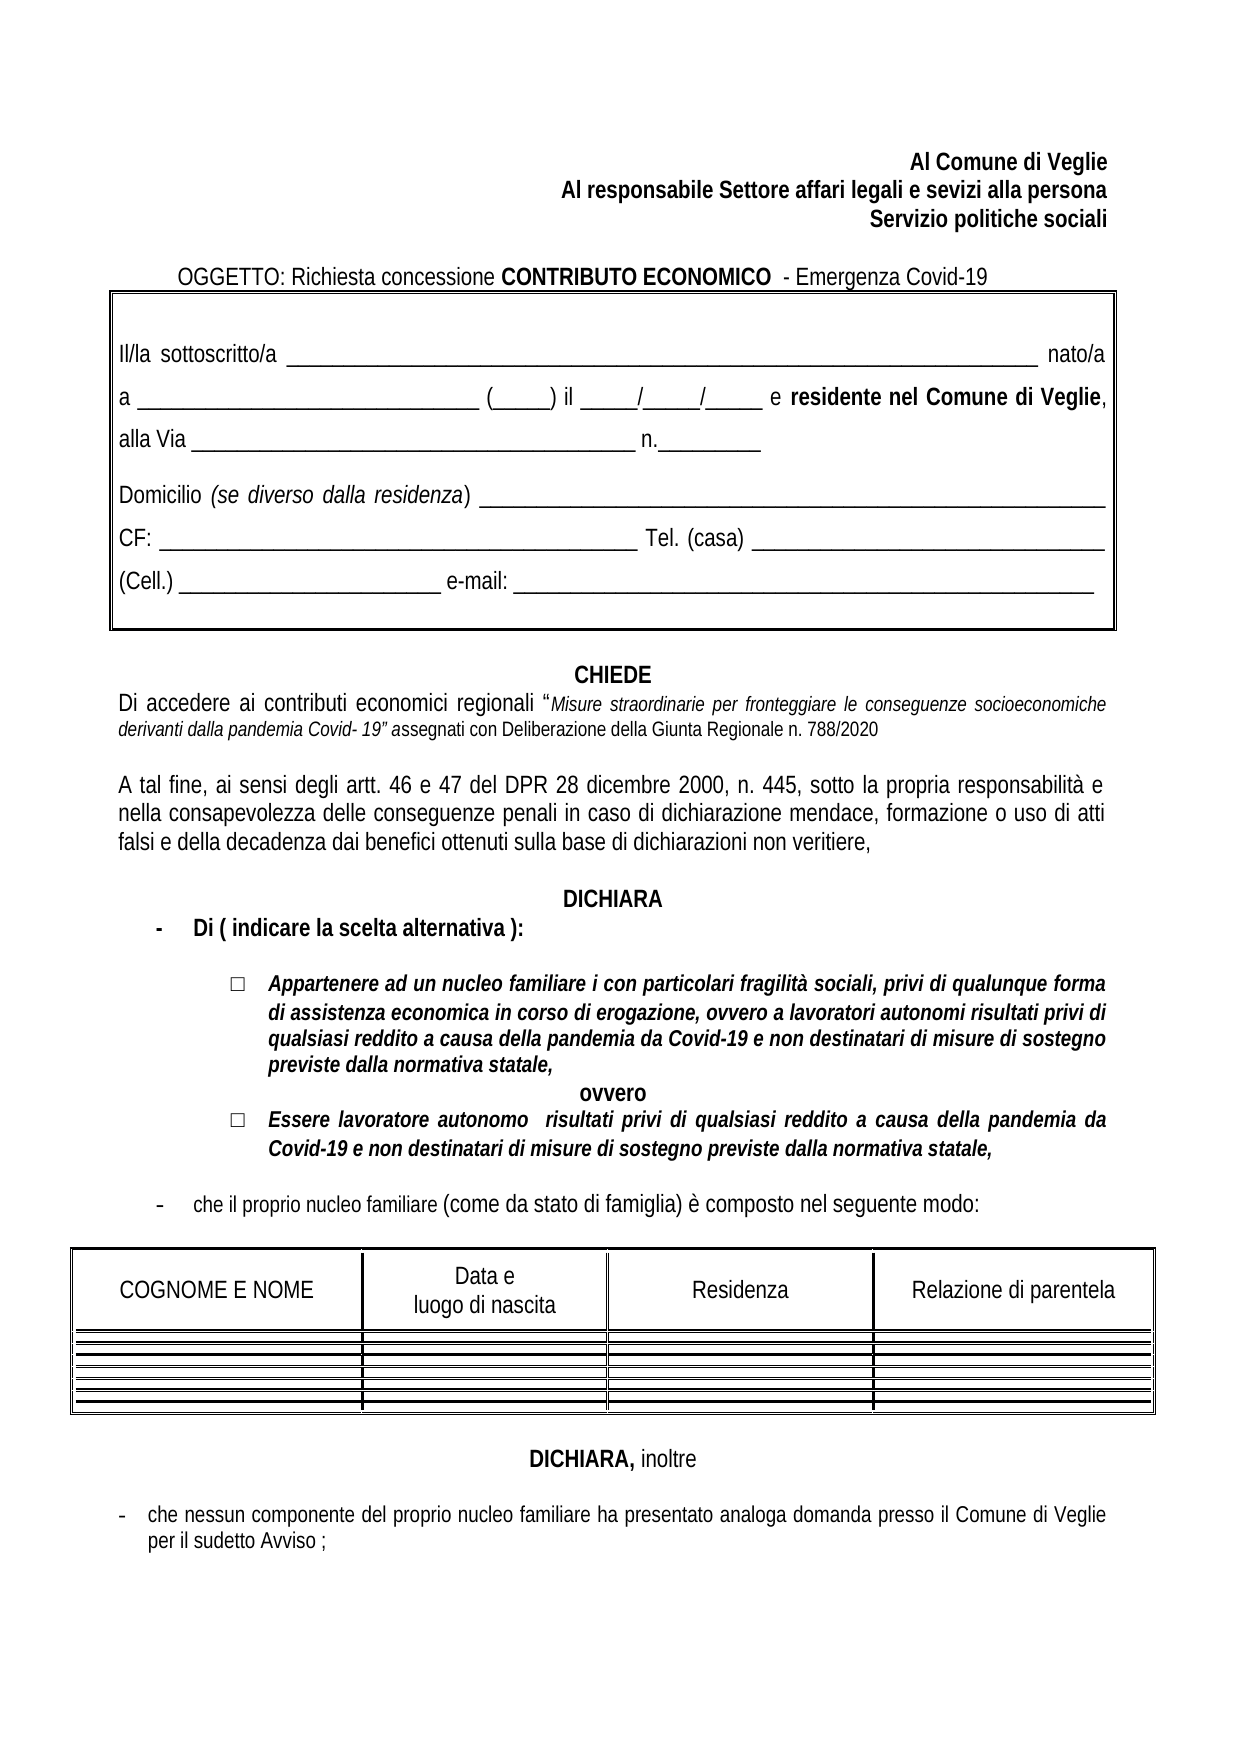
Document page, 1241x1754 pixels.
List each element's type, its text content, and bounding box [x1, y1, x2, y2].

table_header Residenza [608, 1249, 873, 1329]
table_cell [875, 1388, 1153, 1400]
text Di accedere ai contributi economici regionali “Misure straordinarie per fronteggiare le conseguenze socioeconomiche derivanti dalla pandemia Covid- 19” assegnati con Deliberazione della Giunta Regionale n. 788/2020 [118, 688, 1107, 741]
text Al Comune di Veglie [118, 147, 1107, 176]
table_header COGNOME E NOME [73, 1249, 362, 1329]
table_header Relazione di parentela [873, 1250, 1153, 1329]
text Servizio politiche sociali [782, 204, 1107, 233]
text A tal fine, ai sensi degli artt. 46 e 47 del DPR 28 dicembre 2000, n. 445, sotto la propria responsabilità e nella consapevolezza delle conseguenze penali in caso di dichiarazione mendace, formazione o uso di atti falsi e della decadenza dai benefici ottenuti sulla base di dichiarazioni non veritiere, [118, 769, 1107, 856]
table_cell [364, 1356, 606, 1365]
table_cell [609, 1333, 872, 1341]
table_header Data e luogo di nascita [362, 1250, 607, 1329]
table_cell [73, 1341, 361, 1353]
table_cell [875, 1353, 1154, 1365]
text OGGETTO: Richiesta concessione CONTRIBUTO ECONOMICO - Emergenza Covid-19 [118, 261, 1107, 290]
list che il proprio nucleo familiare (come da stato di famiglia) è composto nel seguente modo: [156, 1189, 1107, 1218]
table_cell [609, 1356, 872, 1365]
table_cell [875, 1329, 1153, 1341]
table_cell [71, 1353, 361, 1365]
table_cell [875, 1341, 1153, 1353]
table_cell [875, 1376, 1153, 1388]
table_cell [364, 1380, 606, 1388]
table_cell [609, 1345, 872, 1353]
list Di ( indicare la scelta alternativa ): [156, 913, 1107, 941]
table_cell [73, 1388, 361, 1400]
table_cell [364, 1345, 606, 1353]
table_cell [71, 1365, 362, 1376]
list che nessun componente del proprio nucleo familiare ha presentato analoga domanda presso il Comune di Veglie per il sudetto Avviso ; [118, 1501, 1107, 1554]
table_cell [364, 1368, 606, 1376]
text CHIEDE [118, 660, 1107, 688]
table_cell [609, 1368, 872, 1376]
table_header Il/la sottoscritto/a __________________________________________________________________ nato/a a ______________________________ (_____) il _____/_____/_____ e residente nel Comune di Veglie, alla Via _______________________________________ n._________ Domicilio (se diverso dalla residenza) _______________________________________________________ CF: __________________________________________ Tel. (casa) _______________________________ (Cell.) _______________________ e-mail: ___________________________________________________ [113, 294, 1113, 628]
table_cell [73, 1400, 362, 1412]
table_cell [73, 1376, 361, 1388]
table_cell [608, 1403, 873, 1412]
table_cell [609, 1392, 872, 1400]
text ovvero [118, 1077, 1107, 1106]
table_cell [609, 1380, 872, 1388]
text Al responsabile Settore affari legali e sevizi alla persona [118, 176, 1107, 204]
text DICHIARA, inoltre [118, 1444, 1107, 1472]
table_cell [873, 1400, 1153, 1412]
list Appartenere ad un nucleo familiare i con particolari fragilità sociali, privi di qualunque forma di assistenza economica in corso di erogazione, ovvero a lavoratori autonomi risultati privi di qualsiasi reddito a causa della pandemia da Covid-19 e non destinatari di misure di sostegno previste dalla normativa statale, [231, 970, 1107, 1077]
table_cell [362, 1403, 607, 1412]
table_cell [364, 1392, 606, 1400]
table_cell [73, 1329, 361, 1341]
table_cell [873, 1365, 1154, 1376]
list Essere lavoratore autonomo risultati privi di qualsiasi reddito a causa della pandemia da Covid-19 e non destinatari di misure di sostegno previste dalla normativa statale, [231, 1106, 1107, 1161]
table_cell [364, 1333, 606, 1341]
text DICHIARA [118, 884, 1107, 913]
